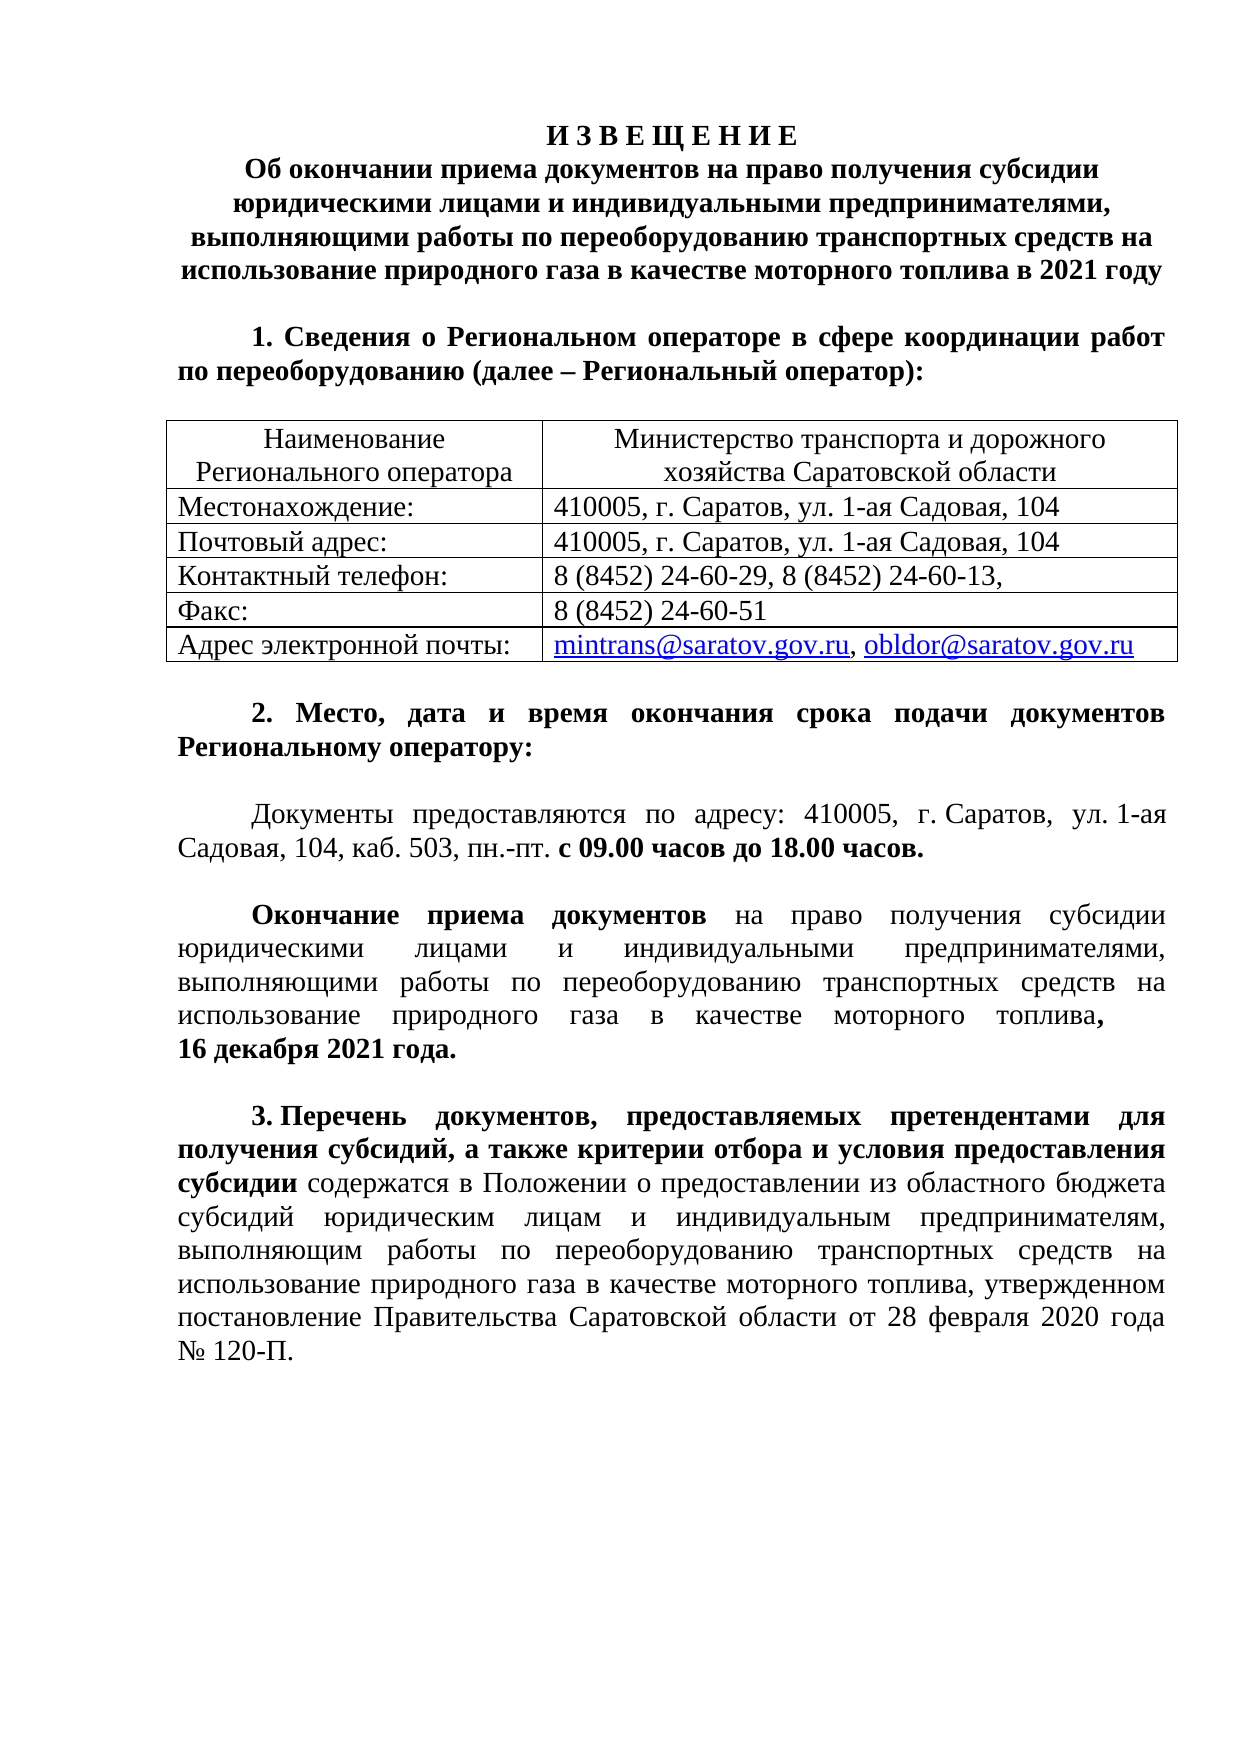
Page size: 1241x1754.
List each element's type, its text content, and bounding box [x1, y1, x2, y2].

table_cell Почтовый адрес: [167, 524, 542, 557]
table_cell 8 (8452) 24-60-29, 8 (8452) 24-60-13, [543, 558, 1177, 592]
text 2. Место, дата и время окончания срока подачи документов Региональному оператору: [177, 696, 1166, 763]
table_header Министерство транспорта и дорожного хозяйства Саратовской области [543, 421, 1177, 488]
table_cell Адрес электронной почты: [167, 628, 542, 661]
table_header Наименование Регионального оператора [167, 421, 542, 488]
list 1. Сведения о Региональном операторе в сфере координации работ по переоборудованию (далее – Региональный оператор): [177, 319, 1166, 386]
table_cell Местонахождение: [167, 489, 542, 523]
text 3. Перечень документов, предоставляемых претендентами для получения субсидий, а также критерии отбора и условия предоставления субсидии содержатся в Положении о предоставлении из областного бюджета субсидий юридическим лицам и индивидуальным предпринимателям, выполняющим работы по переоборудованию транспортных средств на использование природного газа в качестве моторного топлива, утвержденном постановление Правительства Саратовской области от 28 февраля 2020 года № 120-П. [177, 1098, 1166, 1366]
list Об окончании приема документов на право получения субсидии юридическими лицами и индивидуальными предпринимателями, выполняющими работы по переоборудованию транспортных средств на использование природного газа в качестве моторного топлива в 2021 году [177, 152, 1166, 286]
table_cell Контактный телефон: [167, 558, 542, 592]
table_cell 410005, г. Саратов, ул. 1-ая Садовая, 104 [543, 524, 1177, 557]
text Документы предоставляются по адресу: 410005, г. Саратов, ул. 1-ая Садовая, 104, каб. 503, пн.-пт. с 09.00 часов до 18.00 часов. [177, 796, 1166, 863]
text Окончание приема документов на право получения субсидии юридическими лицами и индивидуальными предпринимателями, выполняющими работы по переоборудованию транспортных средств на использование природного газа в качестве моторного топлива, 16 декабря 2021 года. [177, 897, 1166, 1064]
table_cell 410005, г. Саратов, ул. 1-ая Садовая, 104 [543, 489, 1177, 523]
subtitle И З В Е Щ Е Н И Е [177, 118, 1166, 152]
table_cell mintrans@saratov.gov.ru, obldor@saratov.gov.ru [543, 628, 1177, 661]
table_cell Факс: [167, 593, 542, 626]
table_cell 8 (8452) 24-60-51 [543, 593, 1177, 626]
